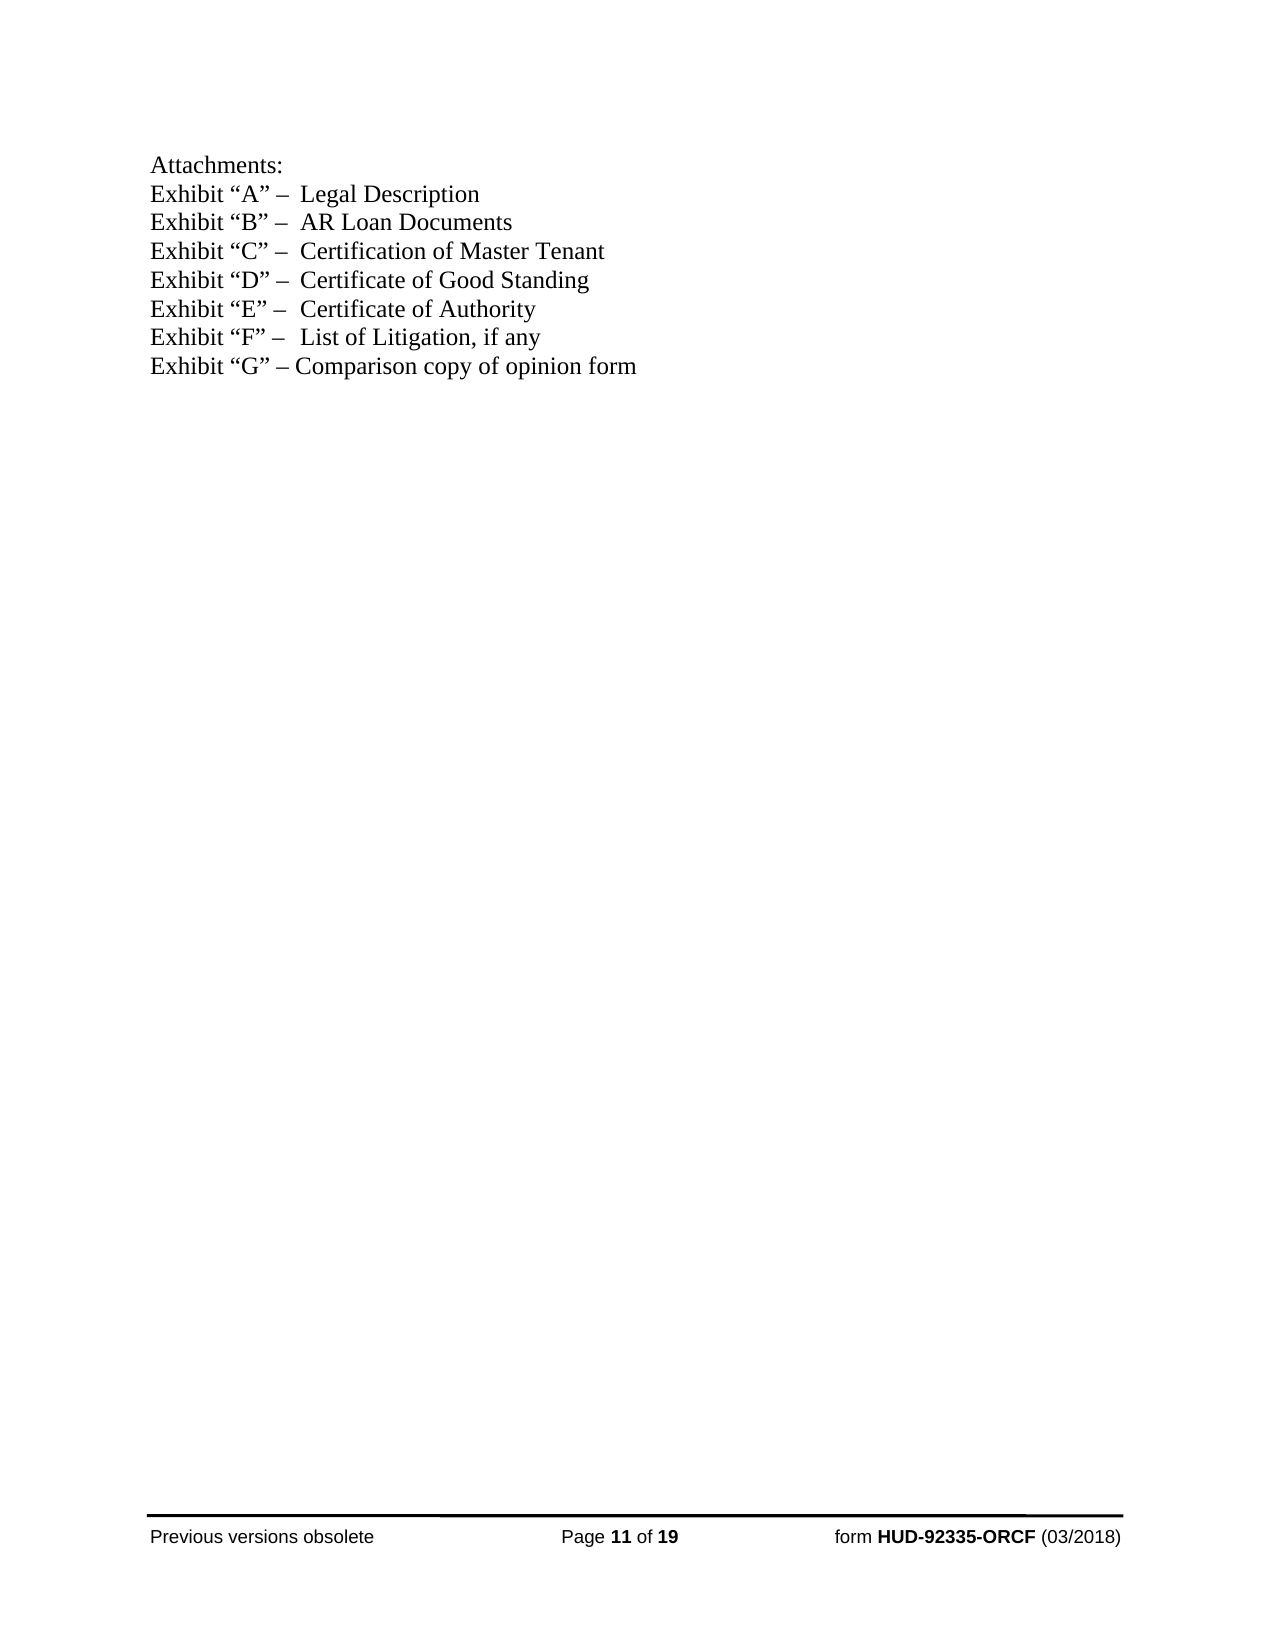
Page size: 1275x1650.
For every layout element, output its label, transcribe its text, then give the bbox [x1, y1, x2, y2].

text Exhibit “F” – List of Litigation, if any [150, 322, 1125, 351]
text Exhibit “D” – Certificate of Good Standing [150, 265, 1125, 294]
text Exhibit “A” – Legal Description [150, 179, 1125, 207]
text Attachments: [150, 150, 1125, 179]
text Exhibit “G” – Comparison copy of opinion form [150, 351, 1125, 380]
text Exhibit “E” – Certificate of Authority [150, 294, 1125, 322]
text Exhibit “B” – AR Loan Documents [150, 207, 1125, 236]
text Exhibit “C” – Certification of Master Tenant [150, 236, 1125, 265]
